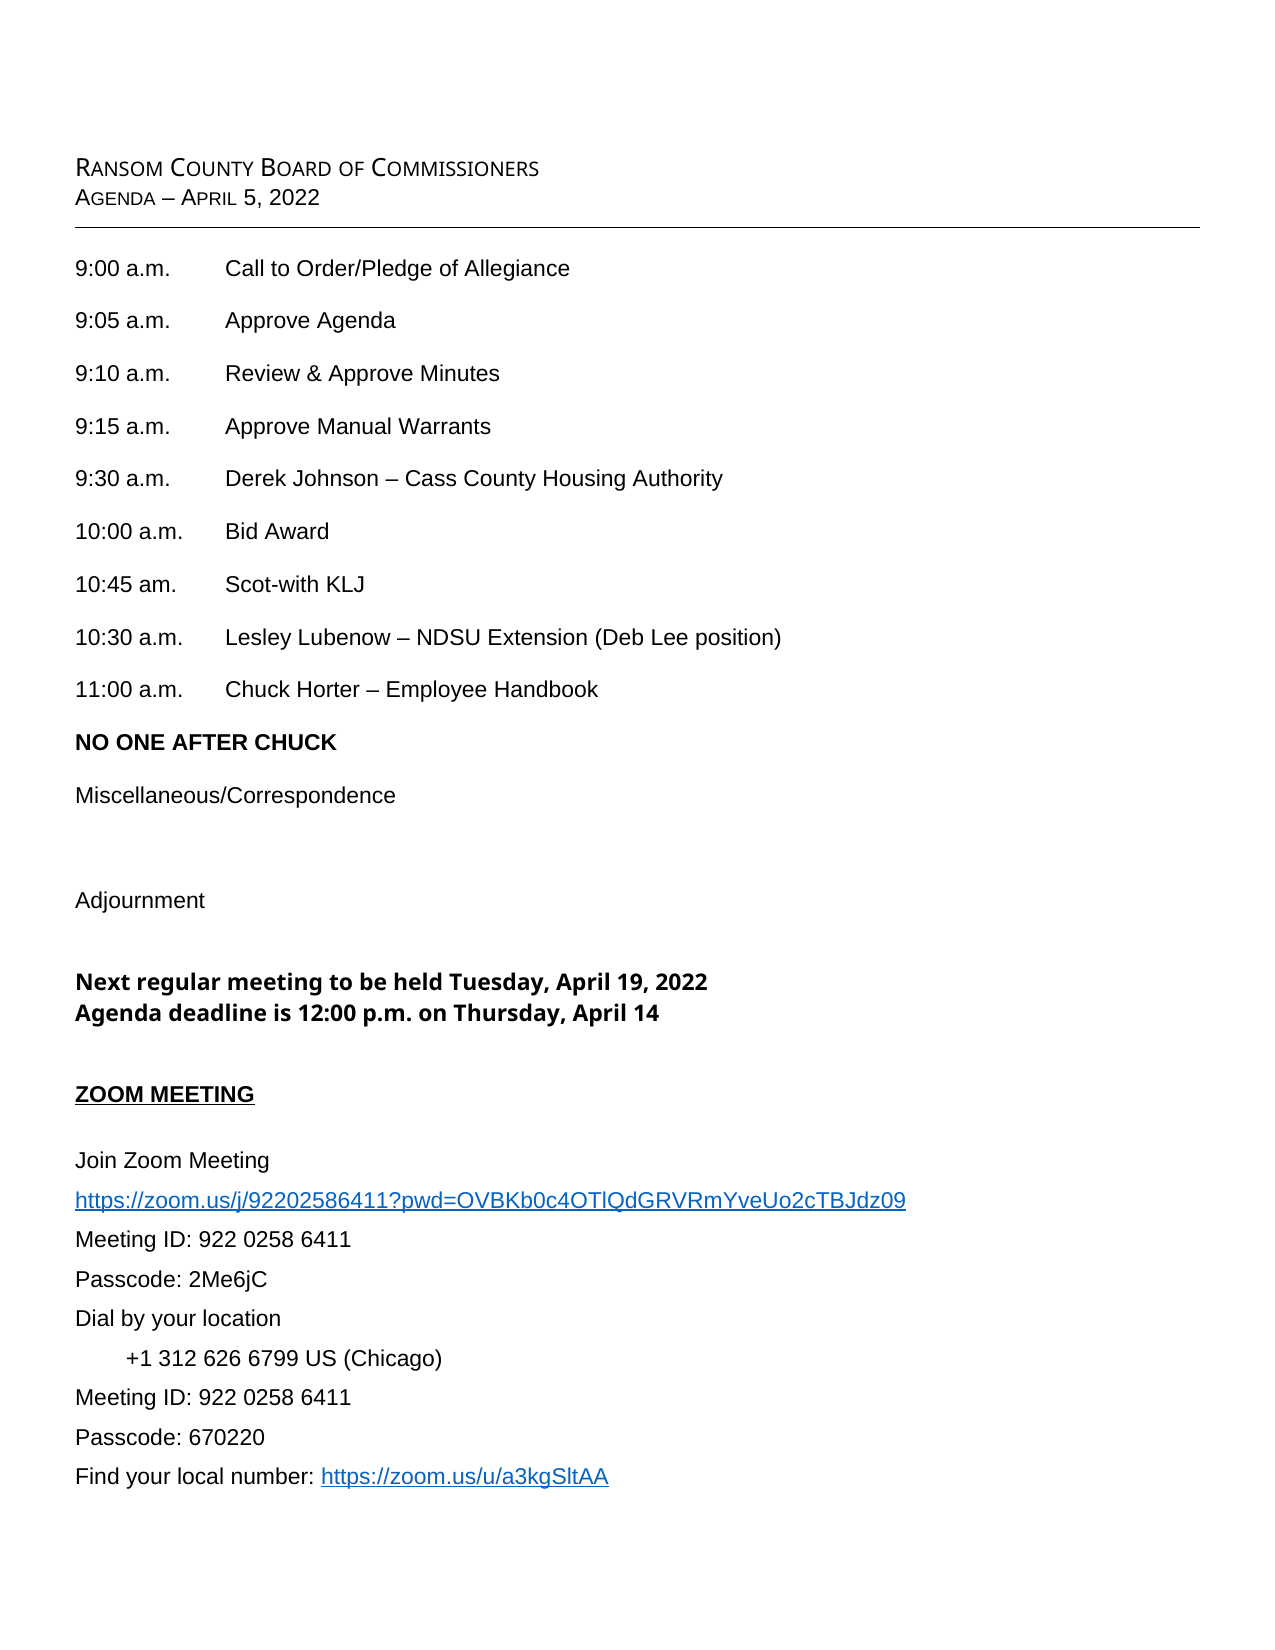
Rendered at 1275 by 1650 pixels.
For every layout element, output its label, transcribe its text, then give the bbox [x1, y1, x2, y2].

text https://zoom.us/j/92202586411?pwd=OVBKb0c4OTlQdGRVRmYveUo2cTBJdz09 [75, 1187, 1200, 1213]
text 10:30 a.m. Lesley Lubenow – NDSU Extension (Deb Lee position) [75, 623, 1200, 650]
text Miscellaneous/Correspondence [75, 782, 1200, 808]
text ZOOM MEETING [75, 1081, 1200, 1108]
text Agenda – April 5, 2022 [75, 184, 1200, 227]
text 10:45 am. Scot-with KLJ [75, 571, 1200, 597]
text Meeting ID: 922 0258 6411 [75, 1226, 1200, 1252]
text Passcode: 2Me6jC [75, 1266, 1200, 1292]
text Find your local number: https://zoom.us/u/a3kgSltAA [75, 1463, 1200, 1489]
text 10:00 a.m. Bid Award [75, 518, 1200, 544]
text Adjournment [75, 887, 1200, 913]
text 9:10 a.m. Review & Approve Minutes [75, 360, 1200, 386]
text 9:05 a.m. Approve Agenda [75, 307, 1200, 333]
text Meeting ID: 922 0258 6411 [75, 1384, 1200, 1410]
text Ransom County Board of Commissioners [75, 150, 1200, 184]
text 9:30 a.m. Derek Johnson – Cass County Housing Authority [75, 465, 1200, 492]
text 9:15 a.m. Approve Manual Warrants [75, 413, 1200, 439]
text 9:00 a.m. Call to Order/Pledge of Allegiance [75, 254, 1200, 281]
text NO ONE AFTER CHUCK [75, 729, 1200, 755]
text Dial by your location [75, 1305, 1200, 1331]
text 11:00 a.m. Chuck Horter – Employee Handbook [75, 676, 1200, 702]
text Join Zoom Meeting [75, 1147, 1200, 1173]
text Agenda deadline is 12:00 p.m. on Thursday, April 14 [75, 997, 1200, 1028]
text +1 312 626 6799 US (Chicago) [75, 1344, 1200, 1371]
text Next regular meeting to be held Tuesday, April 19, 2022 [75, 966, 1200, 997]
text Passcode: 670220 [75, 1423, 1200, 1450]
